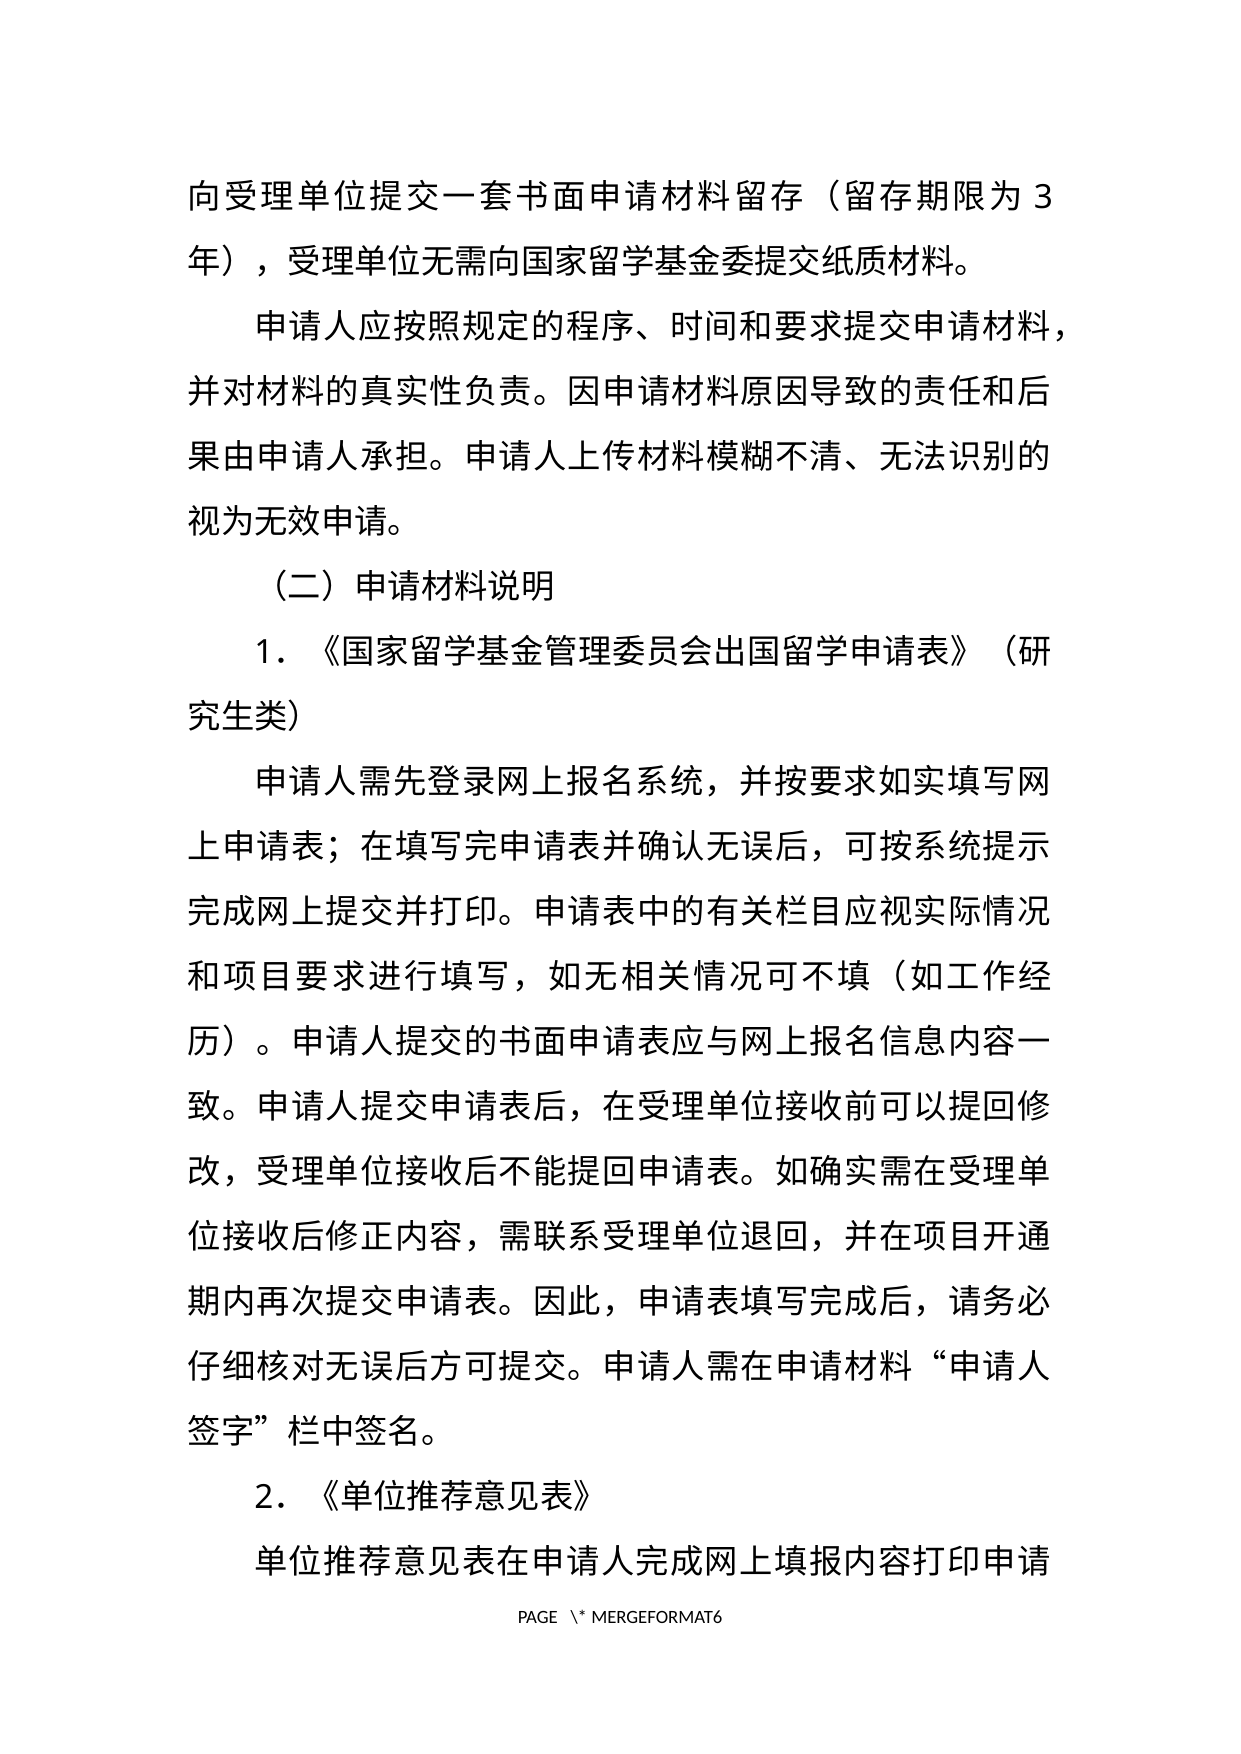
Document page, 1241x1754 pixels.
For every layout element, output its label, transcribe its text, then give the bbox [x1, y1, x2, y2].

text 申请人需先登录网上报名系统，并按要求如实填写网上申请表；在填写完申请表并确认无误后，可按系统提示完成网上提交并打印。申请表中的有关栏目应视实际情况和项目要求进行填写，如无相关情况可不填（如工作经历）。申请人提交的书面申请表应与网上报名信息内容一致。申请人提交申请表后，在受理单位接收前可以提回修改，受理单位接收后不能提回申请表。如确实需在受理单位接收后修正内容，需联系受理单位退回，并在项目开通期内再次提交申请表。因此，申请表填写完成后，请务必仔细核对无误后方可提交。申请人需在申请材料“申请人签字”栏中签名。 [187, 747, 1053, 1462]
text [187, 1527, 1053, 1592]
text 2．《单位推荐意见表》 [187, 1462, 1053, 1527]
text （二）申请材料说明 [187, 552, 1053, 617]
text 申请人应按照规定的程序、时间和要求提交申请材料，并对材料的真实性负责。因申请材料原因导致的责任和后果由申请人承担。申请人上传材料模糊不清、无法识别的，视为无效申请。 [187, 292, 1053, 552]
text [187, 162, 1053, 292]
text 1．《国家留学基金管理委员会出国留学申请表》（研究生类） [187, 617, 1053, 747]
